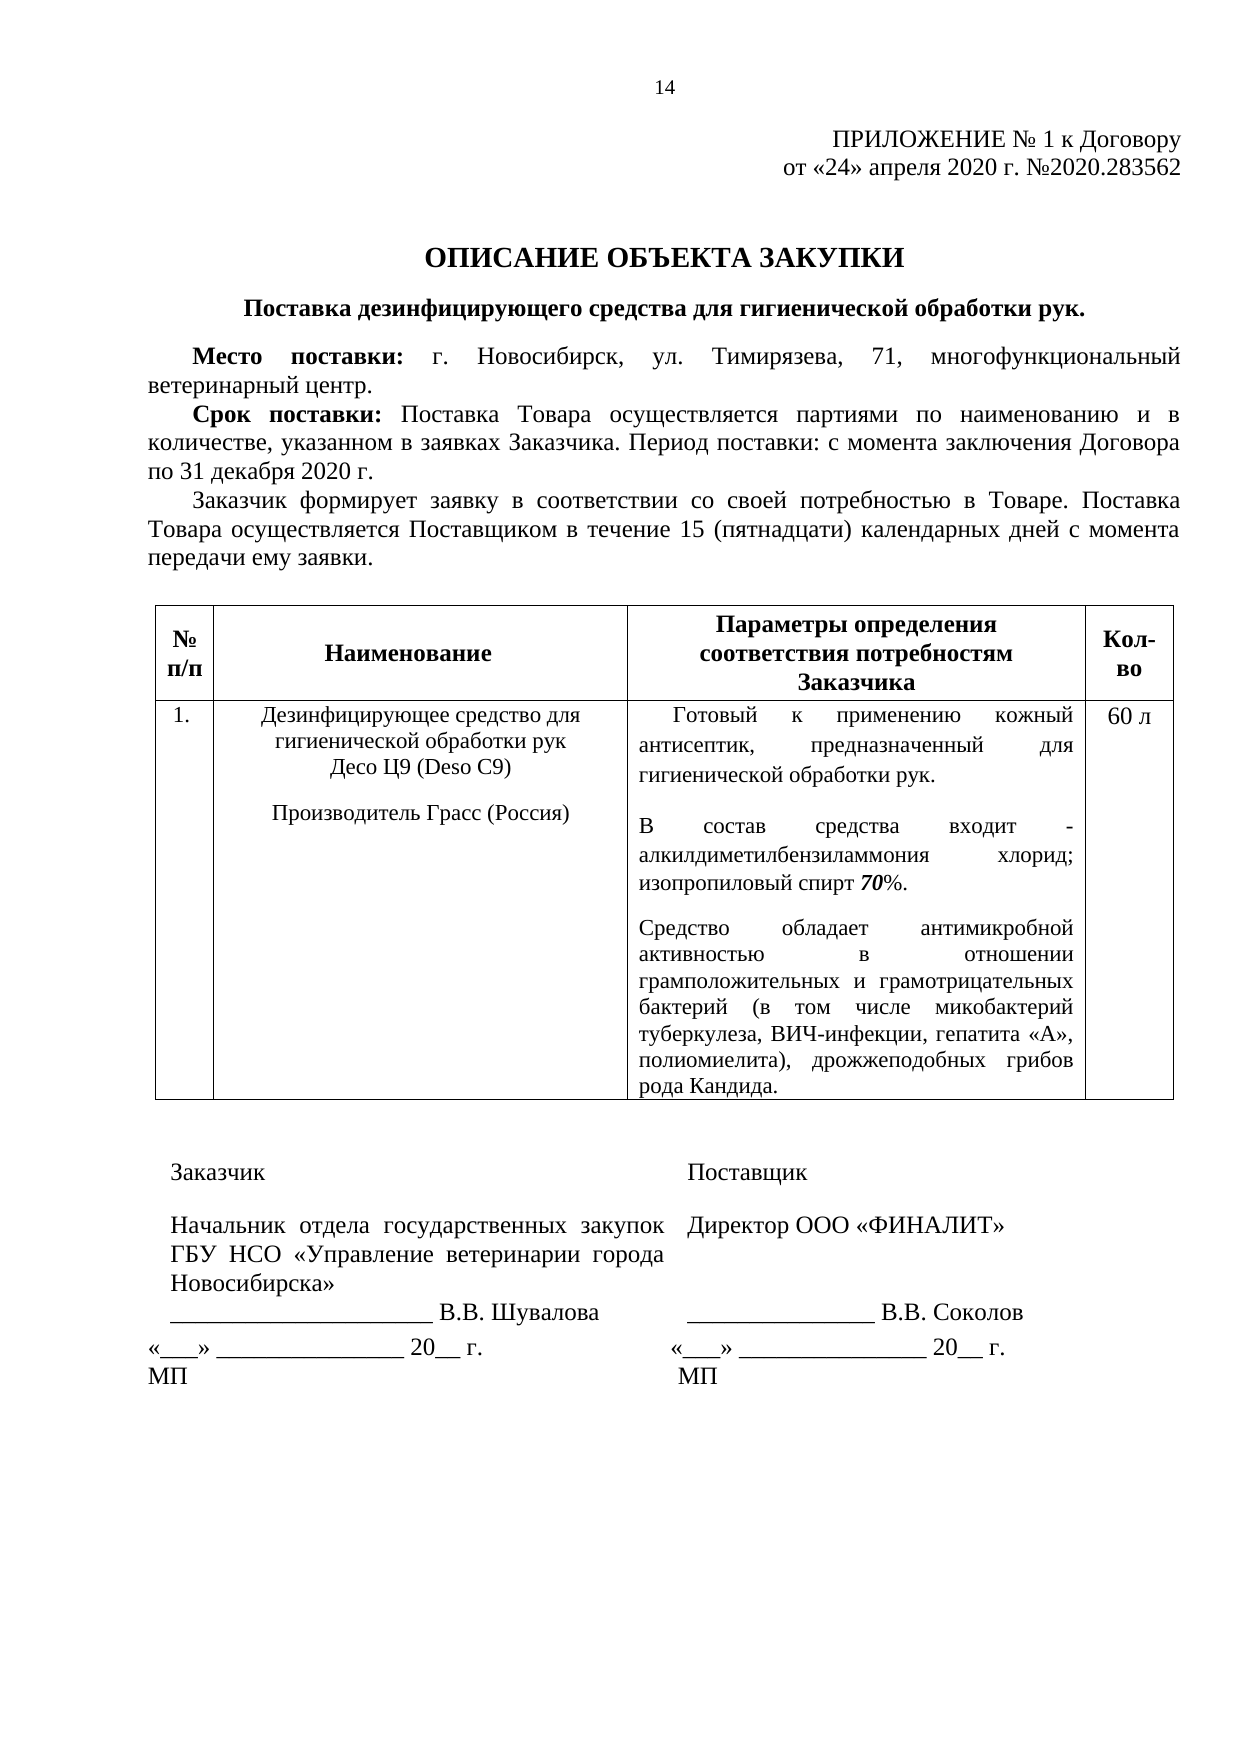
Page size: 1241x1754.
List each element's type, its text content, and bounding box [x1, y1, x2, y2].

text Место поставки: г. Новосибирск, ул. Тимирязева, 71, многофункциональный ветеринарный центр. [148, 341, 1181, 399]
table_cell 60 л [1086, 701, 1173, 1099]
table_header Наименование [214, 606, 627, 700]
table_header Параметры определения соответствия потребностям Заказчика [628, 606, 1085, 700]
table_header Поставщик [676, 1157, 1193, 1211]
text от «24» апреля 2020 г. №2020.283562 [63, 152, 1181, 181]
text ПРИЛОЖЕНИЕ № 1 к Договору [768, 124, 1181, 152]
table_cell Дезинфицирующее средство для гигиенической обработки рук Десо Ц9 (Deso C9) Производитель Грасс (Россия) [214, 701, 627, 1099]
table_header Заказчик [159, 1157, 676, 1211]
text Заказчик формирует заявку в соответствии со своей потребностью в Товаре. Поставка Товара осуществляется Поставщиком в течение 15 (пятнадцати) календарных дней с момента передачи ему заявки. [148, 485, 1181, 571]
text Срок поставки: Поставка Товара осуществляется партиями по наименованию и в количестве, указанном в заявках Заказчика. Период поставки: с момента заключения Договора по 31 декабря 2020 г. [148, 399, 1181, 485]
text «___» _______________ 20__ г. «___» _______________ 20__ г. [148, 1332, 1181, 1361]
table_cell [156, 701, 213, 1099]
text ОПИСАНИЕ ОБЪЕКТА ЗАКУПКИ [148, 241, 1181, 274]
table_cell Директор ООО «ФИНАЛИТ» _______________ В.В. Соколов [676, 1211, 1193, 1332]
text Поставка дезинфицирующего средства для гигиенической обработки рук. [148, 293, 1181, 322]
table_header № п/п [156, 606, 213, 700]
table_header Кол-во [1086, 606, 1173, 700]
text МП МП [148, 1361, 1181, 1390]
table_cell Готовый к применению кожный антисептик, предназначенный для гигиенической обработки рук. В состав средства входит - алкилдиметилбензиламмония хлорид; изопропиловый спирт 70%. Средство обладает антимикробной активностью в отношении грамположительных и грамотрицательных бактерий (в том числе микобактерий туберкулеза, ВИЧ-инфекции, гепатита «А», полиомиелита), дрожжеподобных грибов рода Кандида. [628, 701, 1085, 1099]
table_cell Начальник отдела государственных закупок ГБУ НСО «Управление ветеринарии города Новосибирска» _____________________ В.В. Шувалова [159, 1211, 676, 1332]
